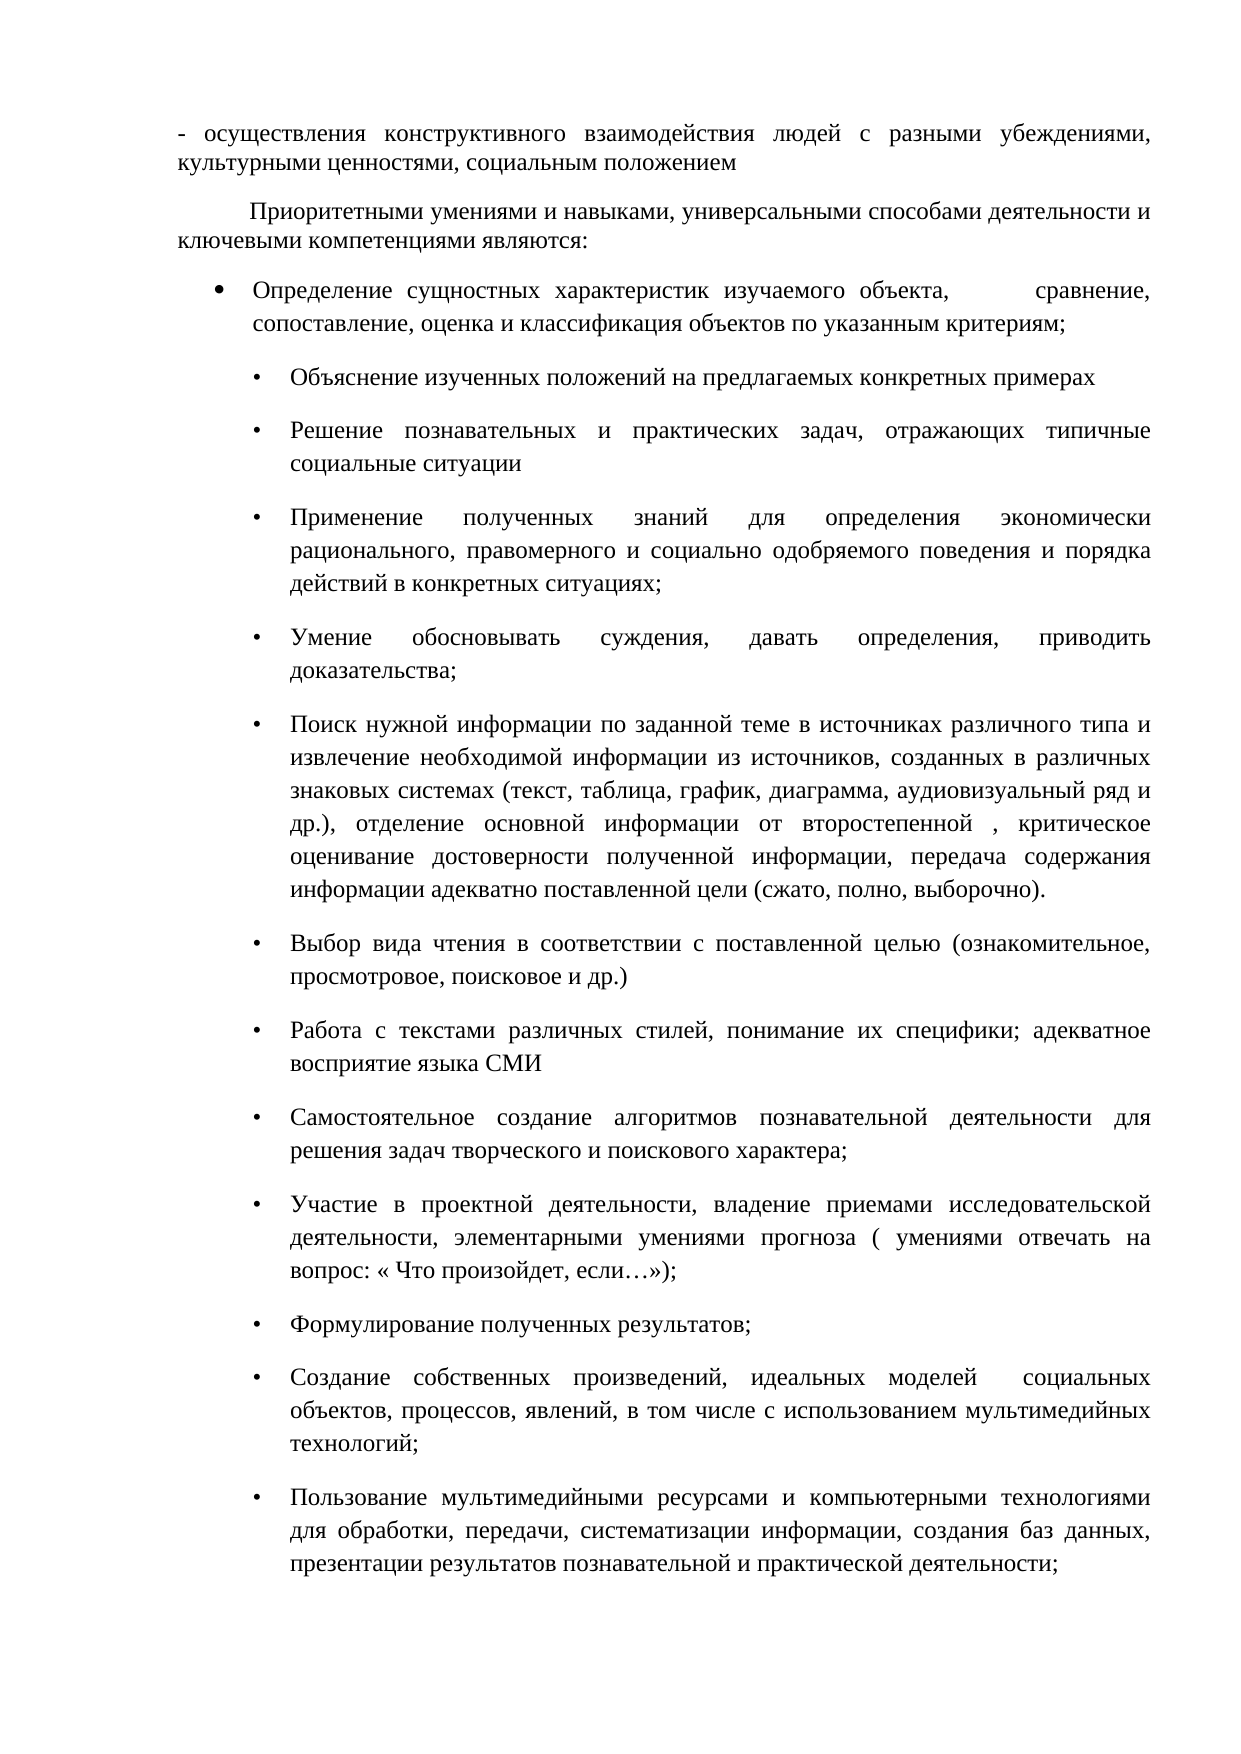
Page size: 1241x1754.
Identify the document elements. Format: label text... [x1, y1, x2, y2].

list Пользование мультимедийными ресурсами и компьютерными технологиями для обработки, передачи, систематизации информации, создания баз данных, презентации результатов познавательной и практической деятельности; [252, 1482, 1152, 1577]
list Выбор вида чтения в соответствии с поставленной целью (ознакомительное, просмотровое, поисковое и др.) [252, 928, 1152, 990]
list Формулирование полученных результатов; [252, 1309, 1152, 1337]
list Решение познавательных и практических задач, отражающих типичные социальные ситуации [252, 416, 1152, 477]
list Поиск нужной информации по заданной теме в источниках различного типа и извлечение необходимой информации из источников, созданных в различных знаковых системах (текст, таблица, график, диаграмма, аудиовизуальный ряд и др.), отделение основной информации от второстепенной , критическое оценивание достоверности полученной информации, передача содержания информации адекватно поставленной цели (сжато, полно, выборочно). [252, 709, 1152, 903]
list Работа с текстами различных стилей, понимание их специфики; адекватное восприятие языка СМИ [252, 1015, 1152, 1077]
list Участие в проектной деятельности, владение приемами исследовательской деятельности, элементарными умениями прогноза ( умениями отвечать на вопрос: « Что произойдет, если…»); [252, 1189, 1152, 1283]
text Приоритетными умениями и навыками, универсальными способами деятельности и ключевыми компетенциями являются: [177, 196, 1152, 254]
list Объяснение изученных положений на предлагаемых конкретных примерах [252, 362, 1152, 390]
text - осуществления конструктивного взаимодействия людей с разными убеждениями, культурными ценностями, социальным положением [177, 118, 1152, 176]
list Самостоятельное создание алгоритмов познавательной деятельности для решения задач творческого и поискового характера; [252, 1102, 1152, 1164]
list Умение обосновывать суждения, давать определения, приводить доказательства; [252, 622, 1152, 684]
list Определение сущностных характеристик изучаемого объекта, сравнение, сопоставление, оценка и классификация объектов по указанным критериям; [215, 275, 1152, 337]
list Применение полученных знаний для определения экономически рационального, правомерного и социально одобряемого поведения и порядка действий в конкретных ситуациях; [252, 502, 1152, 597]
list Создание собственных произведений, идеальных моделей социальных объектов, процессов, явлений, в том числе с использованием мультимедийных технологий; [252, 1362, 1152, 1457]
